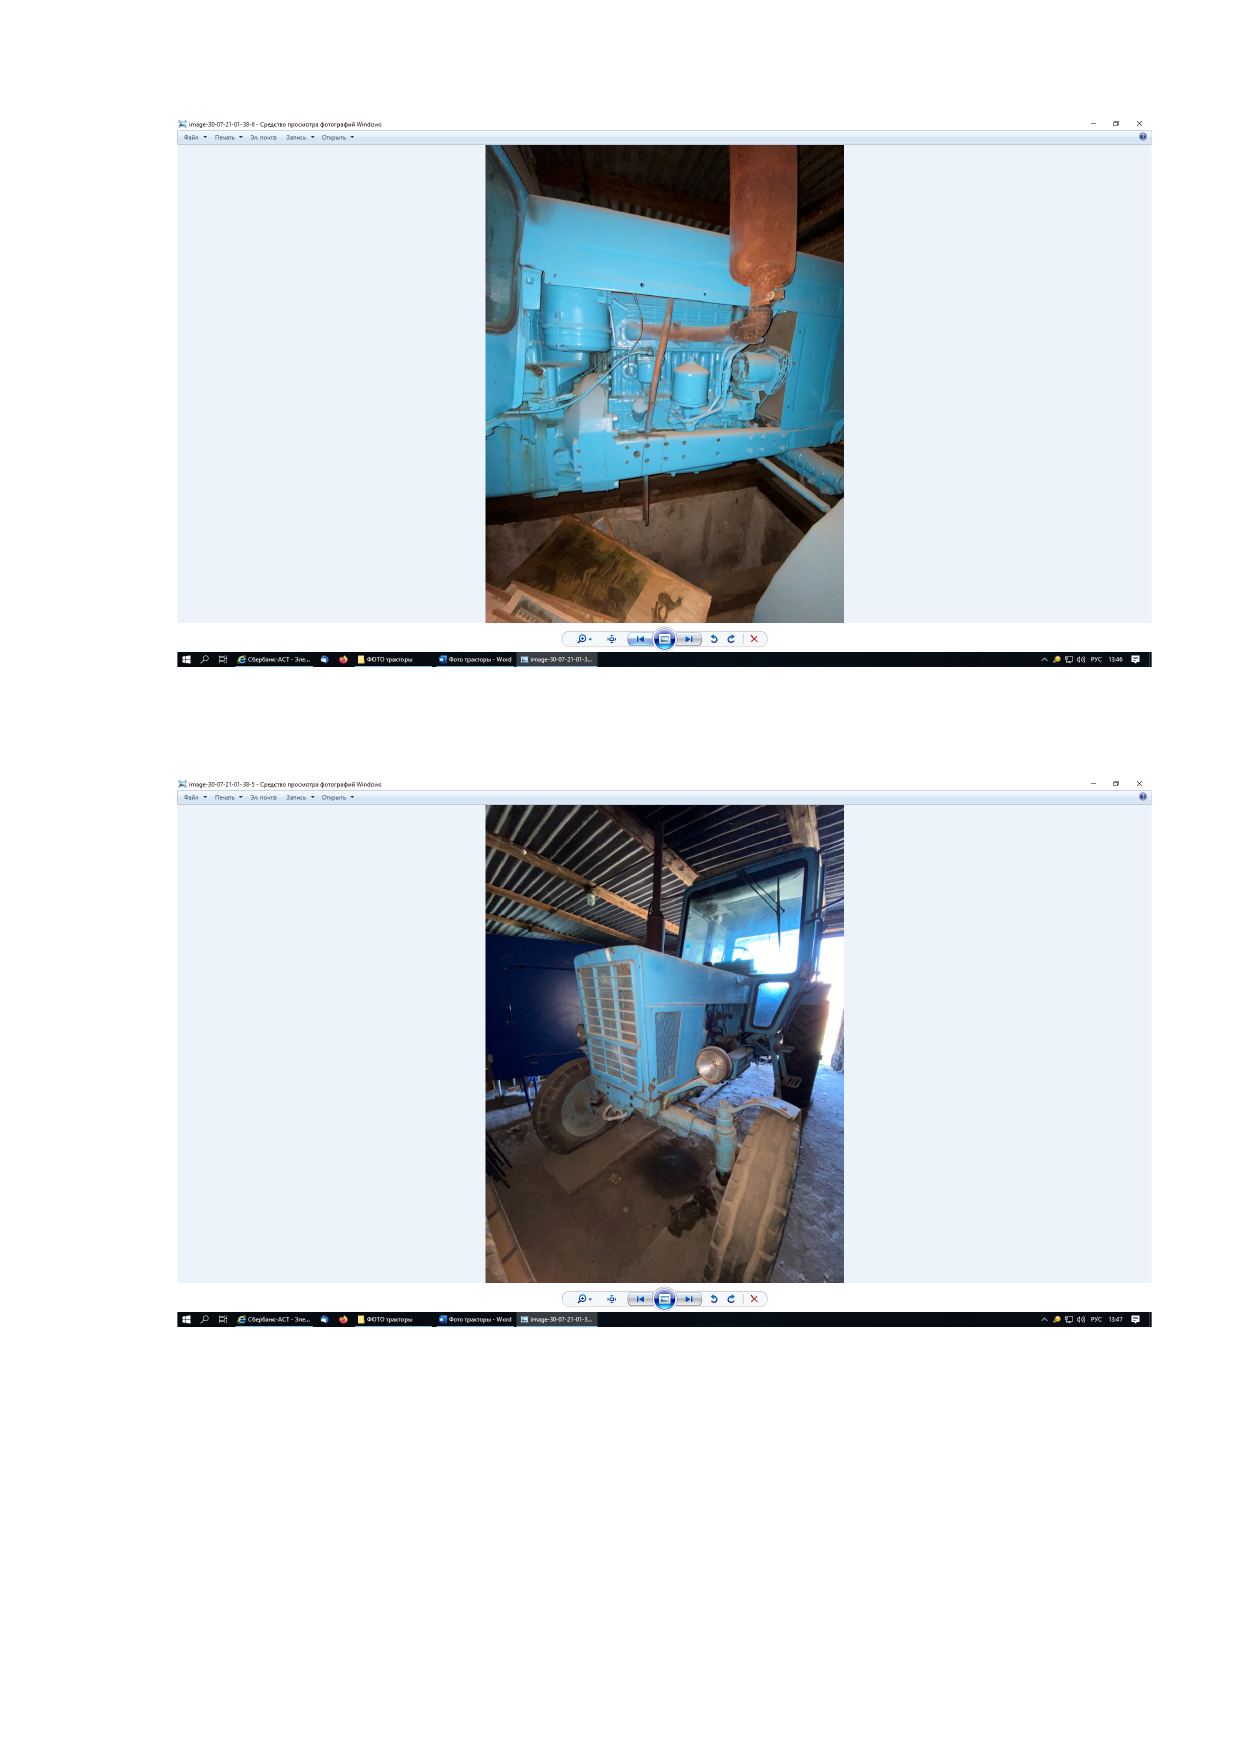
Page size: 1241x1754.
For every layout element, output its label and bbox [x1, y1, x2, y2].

picture [177, 778, 1152, 1327]
picture [177, 118, 1152, 667]
